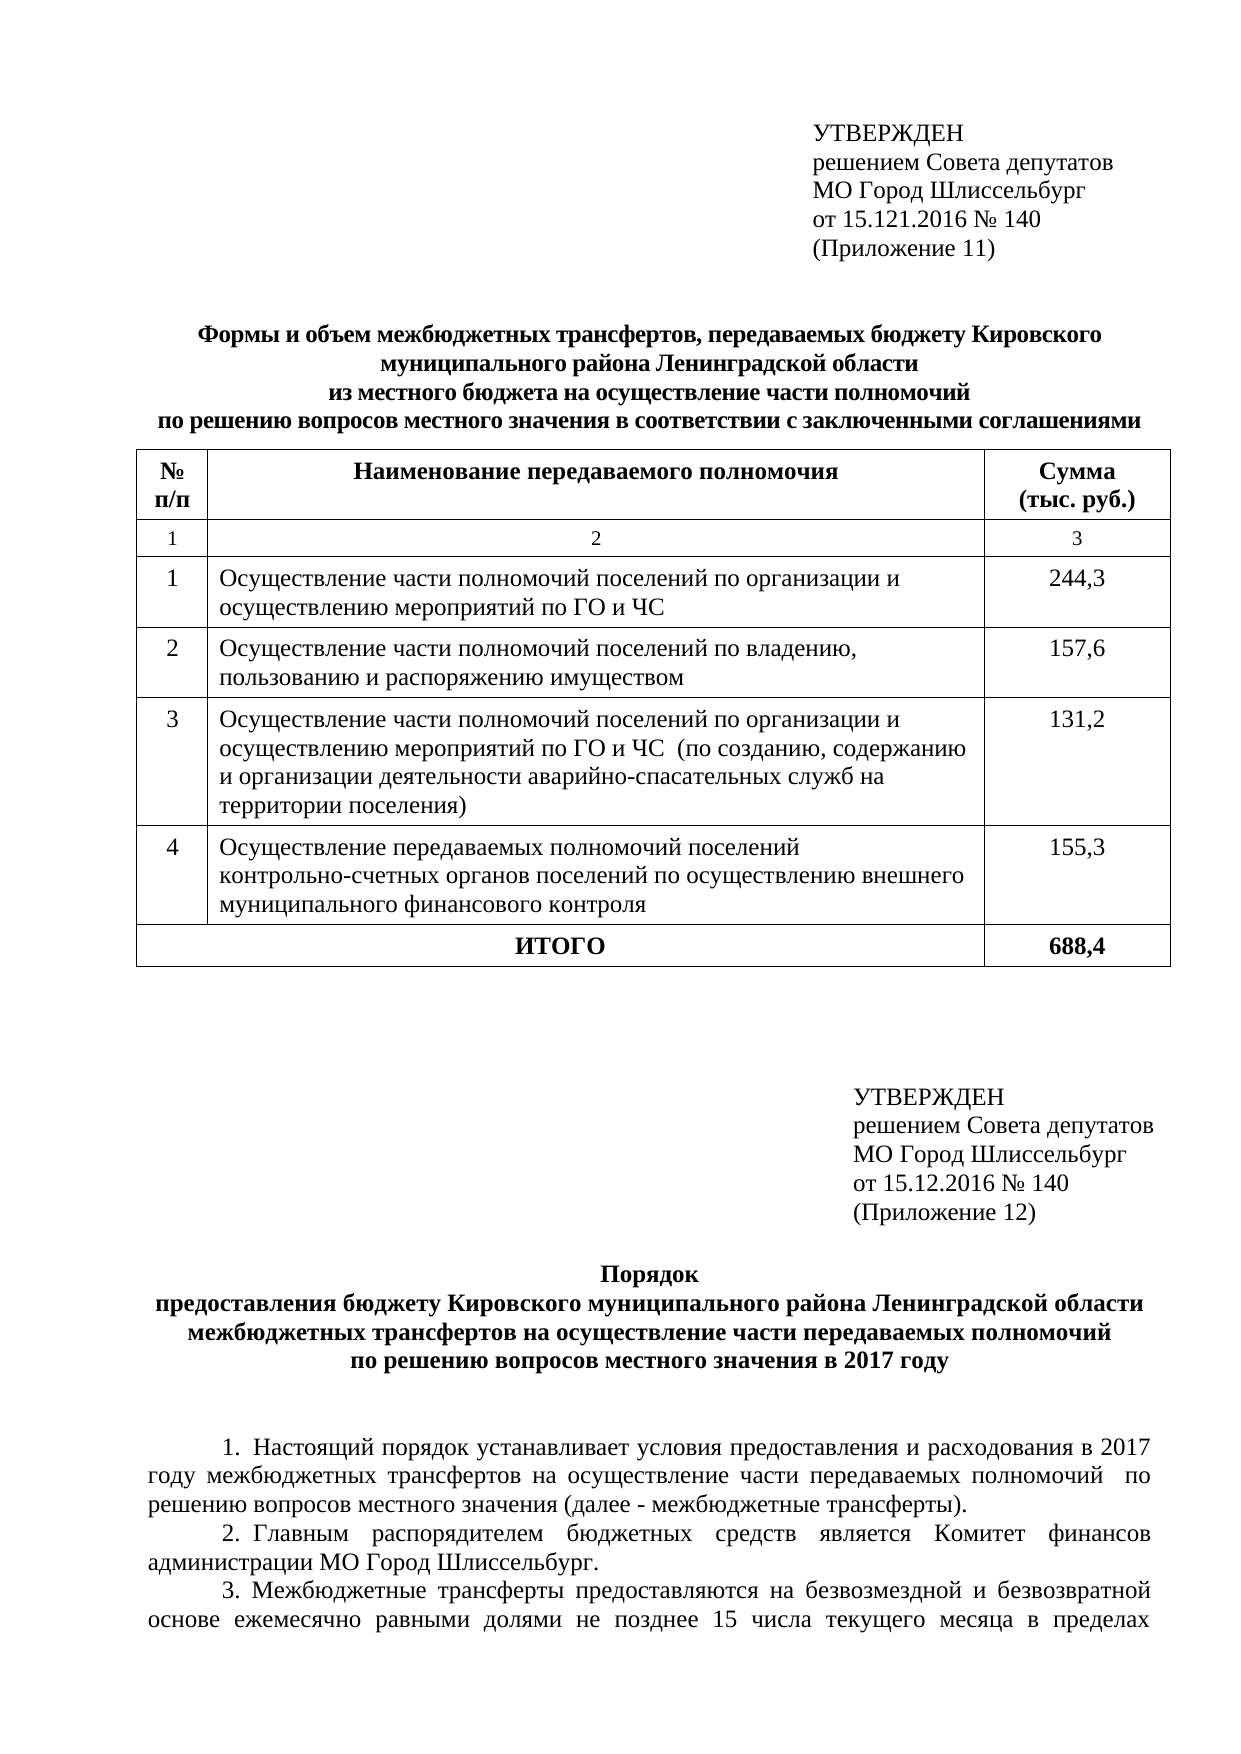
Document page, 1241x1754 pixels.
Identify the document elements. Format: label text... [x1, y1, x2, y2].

text по решению вопросов местного значения в соответствии с заключенными соглашениями [148, 406, 1152, 434]
text по решению вопросов местного значения в 2017 году [148, 1345, 1152, 1374]
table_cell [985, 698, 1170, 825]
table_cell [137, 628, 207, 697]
text от 15.121.2016 № 140 [148, 204, 1152, 233]
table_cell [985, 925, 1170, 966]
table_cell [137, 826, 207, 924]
subtitle УТВЕРЖДЕН [148, 118, 1152, 147]
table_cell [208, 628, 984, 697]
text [148, 1575, 1152, 1633]
text Формы и объем межбюджетных трансфертов, передаваемых бюджету Кировского муниципального района Ленинградской области [148, 319, 1152, 377]
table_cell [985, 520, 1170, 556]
text 2. Главным распорядителем бюджетных средств является Комитет финансов администрации МО Город Шлиссельбург. [148, 1518, 1152, 1575]
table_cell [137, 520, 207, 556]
text из местного бюджета на осуществление части полномочий [148, 377, 1152, 406]
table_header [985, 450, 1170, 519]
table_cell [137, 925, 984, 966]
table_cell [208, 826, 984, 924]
text 1. Настоящий порядок устанавливает условия предоставления и расходования в 2017 году межбюджетных трансфертов на осуществление части передаваемых полномочий по решению вопросов местного значения (далее - межбюджетные трансферты). [148, 1432, 1152, 1518]
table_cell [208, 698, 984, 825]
text (Приложение 11) [148, 233, 1152, 262]
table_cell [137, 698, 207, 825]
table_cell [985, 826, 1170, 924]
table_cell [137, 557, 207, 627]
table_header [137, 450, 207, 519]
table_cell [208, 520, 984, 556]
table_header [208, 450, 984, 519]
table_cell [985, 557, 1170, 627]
subtitle решением Совета депутатов [148, 147, 1152, 176]
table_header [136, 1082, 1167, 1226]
text Порядок [148, 1259, 1152, 1288]
text предоставления бюджету Кировского муниципального района Ленинградской области межбюджетных трансфертов на осуществление части передаваемых полномочий [148, 1288, 1152, 1345]
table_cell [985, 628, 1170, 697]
subtitle МО Город Шлиссельбург [148, 176, 1152, 204]
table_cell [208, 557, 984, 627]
